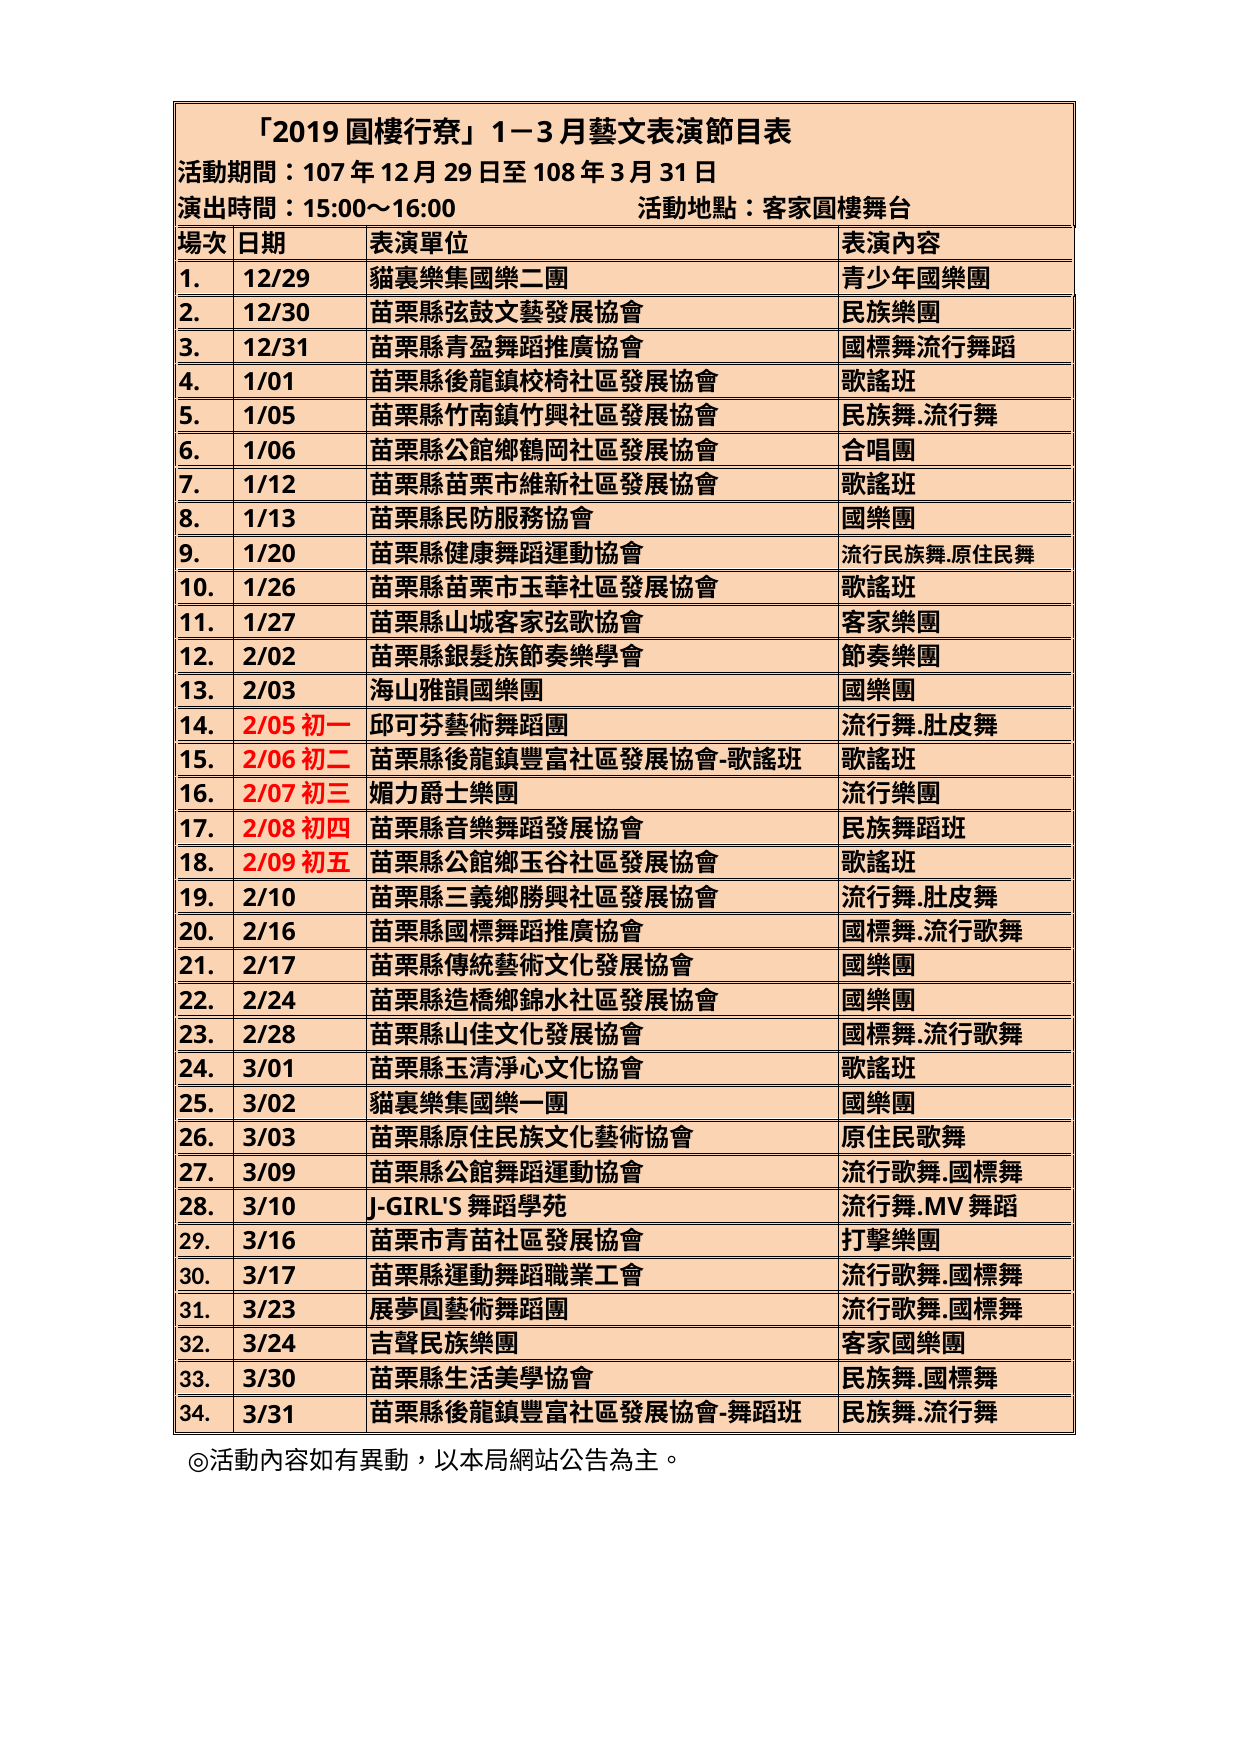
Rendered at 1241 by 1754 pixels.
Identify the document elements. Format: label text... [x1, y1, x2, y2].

table_cell [174, 431, 233, 465]
table_cell 民族舞.流行舞 [839, 397, 1073, 431]
table_cell 原住民歌舞 [839, 1119, 1073, 1153]
table_cell 3/03 [234, 1122, 366, 1153]
table_cell [174, 706, 233, 740]
table_cell 海山雅韻國樂團 [367, 675, 838, 706]
table_cell 苗栗縣青盈舞蹈推廣協會 [367, 331, 838, 362]
table_cell [176, 1050, 233, 1084]
table_cell 苗栗縣苗栗市維新社區發展協會 [367, 469, 838, 500]
table_cell 2/17 [234, 950, 366, 981]
table_cell 國樂團 [839, 1084, 1075, 1118]
table_cell [176, 1394, 233, 1432]
table_cell 國樂團 [839, 981, 1075, 1015]
table_cell 苗栗縣後龍鎮校椅社區發展協會 [367, 365, 838, 397]
table_cell [174, 1290, 233, 1325]
table_cell 12/29 [234, 262, 366, 293]
table_cell 客家國樂團 [839, 1325, 1073, 1359]
table_cell 2/10 [234, 881, 366, 912]
table_cell 表演單位 [367, 228, 838, 259]
table_cell [174, 637, 233, 672]
table_cell [174, 1153, 233, 1187]
table_cell [174, 1084, 233, 1118]
table_cell 國標舞.流行歌舞 [839, 1015, 1075, 1050]
table_cell 國樂團 [839, 947, 1073, 981]
table_cell [176, 569, 233, 603]
table_header 「2019圓樓行尞」1－3月藝文表演節目表 活動期間：107年12月29日至108年3月31日 演出時間：15:00～16:00 活動地點：客家圓樓舞台 [176, 104, 1073, 225]
table_cell 貓裏樂集國樂二團 [367, 262, 838, 293]
table_cell J-GIRL'S舞蹈學苑 [367, 1190, 838, 1222]
table_cell [174, 912, 233, 947]
table_cell [176, 947, 233, 981]
table_cell 苗栗縣公館鄉玉谷社區發展協會 [367, 847, 838, 878]
table_cell 歌謠班 [839, 844, 1073, 878]
table_cell 3/02 [234, 1087, 366, 1118]
table_cell 流行樂團 [839, 775, 1073, 809]
table_cell 民族舞.國標舞 [839, 1359, 1075, 1393]
table_cell 3/10 [234, 1190, 366, 1222]
table_cell 民族樂團 [839, 294, 1074, 328]
table_cell 12/31 [234, 331, 366, 362]
table_cell 苗栗縣國標舞蹈推廣協會 [367, 915, 838, 947]
table_cell 吉聲民族樂團 [367, 1328, 838, 1359]
table_cell 2/16 [234, 915, 366, 947]
table_cell [174, 981, 233, 1015]
table_cell 1/06 [234, 434, 366, 465]
table_cell 1/01 [234, 365, 366, 397]
table_cell [174, 1359, 233, 1393]
table_cell 流行舞.肚皮舞 [839, 878, 1075, 912]
table_cell 3/30 [234, 1362, 366, 1393]
table_cell 歌謠班 [839, 1050, 1073, 1084]
table_cell 12/30 [234, 297, 366, 328]
table_cell [176, 775, 233, 809]
table_cell 1/12 [234, 469, 366, 500]
table_cell [174, 328, 233, 362]
table_cell 苗栗縣三義鄉勝興社區發展協會 [367, 881, 838, 912]
table_cell 民族舞蹈班 [839, 809, 1075, 843]
table_cell 1/05 [234, 400, 366, 431]
table_cell 合唱團 [839, 431, 1075, 465]
table_cell 流行歌舞.國標舞 [839, 1153, 1075, 1187]
table_cell 苗栗縣弦鼓文藝發展協會 [367, 297, 838, 328]
table_cell 2/06初二 [234, 744, 366, 775]
table_cell 3/17 [234, 1259, 366, 1290]
table_cell 歌謠班 [839, 740, 1075, 775]
table_cell 苗栗縣民防服務協會 [367, 503, 838, 534]
table_cell [174, 362, 233, 397]
table_cell 3/01 [234, 1053, 366, 1084]
table_cell 2/28 [234, 1019, 366, 1050]
table_cell [176, 500, 233, 534]
table_cell 場次 [176, 225, 233, 259]
table_cell 3/16 [234, 1225, 366, 1256]
table_cell 3/09 [234, 1156, 366, 1187]
table_cell 民族舞.流行舞 [839, 1394, 1073, 1432]
table_cell 苗栗市青苗社區發展協會 [367, 1225, 838, 1256]
table_cell 苗栗縣運動舞蹈職業工會 [367, 1259, 838, 1290]
table_cell 歌謠班 [839, 465, 1075, 500]
table_cell [174, 1015, 233, 1050]
table_cell 苗栗縣竹南鎮竹興社區發展協會 [367, 400, 838, 431]
table_cell [174, 603, 233, 637]
table_cell 苗栗縣傳統藝術文化發展協會 [367, 950, 838, 981]
table_cell 國標舞.流行歌舞 [839, 912, 1075, 947]
table_cell 1/27 [234, 606, 366, 637]
table_cell 國樂團 [839, 500, 1073, 534]
table_cell 日期 [234, 228, 366, 259]
table_cell 苗栗縣造橋鄉錦水社區發展協會 [367, 984, 838, 1015]
table_cell 2/09初五 [234, 847, 366, 878]
table_cell 苗栗縣山城客家弦歌協會 [367, 606, 838, 637]
table_cell [176, 672, 233, 706]
text ◎活動內容如有異動，以本局網站公告為主。 [187, 1435, 1053, 1477]
table_cell 流行歌舞.國標舞 [839, 1290, 1075, 1325]
table_cell 流行舞.肚皮舞 [839, 706, 1075, 740]
table_cell 苗栗縣銀髮族節奏樂學會 [367, 640, 838, 672]
table_cell [174, 740, 233, 775]
table_cell 歌謠班 [839, 569, 1073, 603]
table_cell [176, 294, 233, 328]
table_cell 表演內容 [839, 225, 1074, 259]
table_cell 打擊樂團 [839, 1222, 1073, 1256]
table_cell [176, 1119, 233, 1153]
table_cell [174, 1187, 233, 1222]
table_cell 1/20 [234, 537, 366, 568]
table_cell 1/26 [234, 572, 366, 603]
table_cell 客家樂團 [839, 603, 1075, 637]
table_cell 青少年國樂團 [839, 259, 1074, 293]
table_cell 3/24 [234, 1328, 366, 1359]
table_cell 貓裏樂集國樂一團 [367, 1087, 838, 1118]
table_cell 苗栗縣生活美學協會 [367, 1362, 838, 1393]
table_cell 流行舞.MV舞蹈 [839, 1187, 1075, 1222]
table_cell 邱可芬藝術舞蹈團 [367, 709, 838, 740]
table_cell 3/23 [234, 1294, 366, 1325]
table_cell [176, 1325, 233, 1359]
table_cell 2/08初四 [234, 812, 366, 843]
table_cell 苗栗縣公館舞蹈運動協會 [367, 1156, 838, 1187]
table_cell 苗栗縣公館鄉鶴岡社區發展協會 [367, 434, 838, 465]
table_cell [174, 259, 233, 293]
table_cell 苗栗縣苗栗市玉華社區發展協會 [367, 572, 838, 603]
table_cell 苗栗縣後龍鎮豐富社區發展協會-舞蹈班 [367, 1397, 838, 1432]
table_cell [176, 844, 233, 878]
table_cell [176, 397, 233, 431]
table_cell [174, 878, 233, 912]
table_cell 流行民族舞.原住民舞 [839, 534, 1075, 568]
table_cell 苗栗縣音樂舞蹈發展協會 [367, 812, 838, 843]
table_cell 苗栗縣健康舞蹈運動協會 [367, 537, 838, 568]
table_cell 3/31 [234, 1397, 366, 1432]
table_cell 節奏樂團 [839, 637, 1075, 672]
table_cell 苗栗縣山佳文化發展協會 [367, 1019, 838, 1050]
table_cell 2/02 [234, 640, 366, 672]
table_cell 苗栗縣玉清淨心文化協會 [367, 1053, 838, 1084]
table_cell [176, 1222, 233, 1256]
table_cell [174, 465, 233, 500]
table_cell 展夢圓藝術舞蹈團 [367, 1294, 838, 1325]
table_cell 1/13 [234, 503, 366, 534]
table_cell 流行歌舞.國標舞 [839, 1256, 1075, 1290]
table_cell 2/03 [234, 675, 366, 706]
table_cell 2/07初三 [234, 778, 366, 809]
table_cell [174, 1256, 233, 1290]
table_cell 媚力爵士樂團 [367, 778, 838, 809]
table_cell 歌謠班 [839, 362, 1075, 397]
table_cell 2/24 [234, 984, 366, 1015]
table_cell 2/05初一 [234, 709, 366, 740]
table_cell [174, 534, 233, 568]
table_cell 國樂團 [839, 672, 1073, 706]
table_cell 國標舞流行舞蹈 [839, 328, 1075, 362]
table_cell 苗栗縣後龍鎮豐富社區發展協會-歌謠班 [367, 744, 838, 775]
table_cell [174, 809, 233, 843]
table_cell 苗栗縣原住民族文化藝術協會 [367, 1122, 838, 1153]
